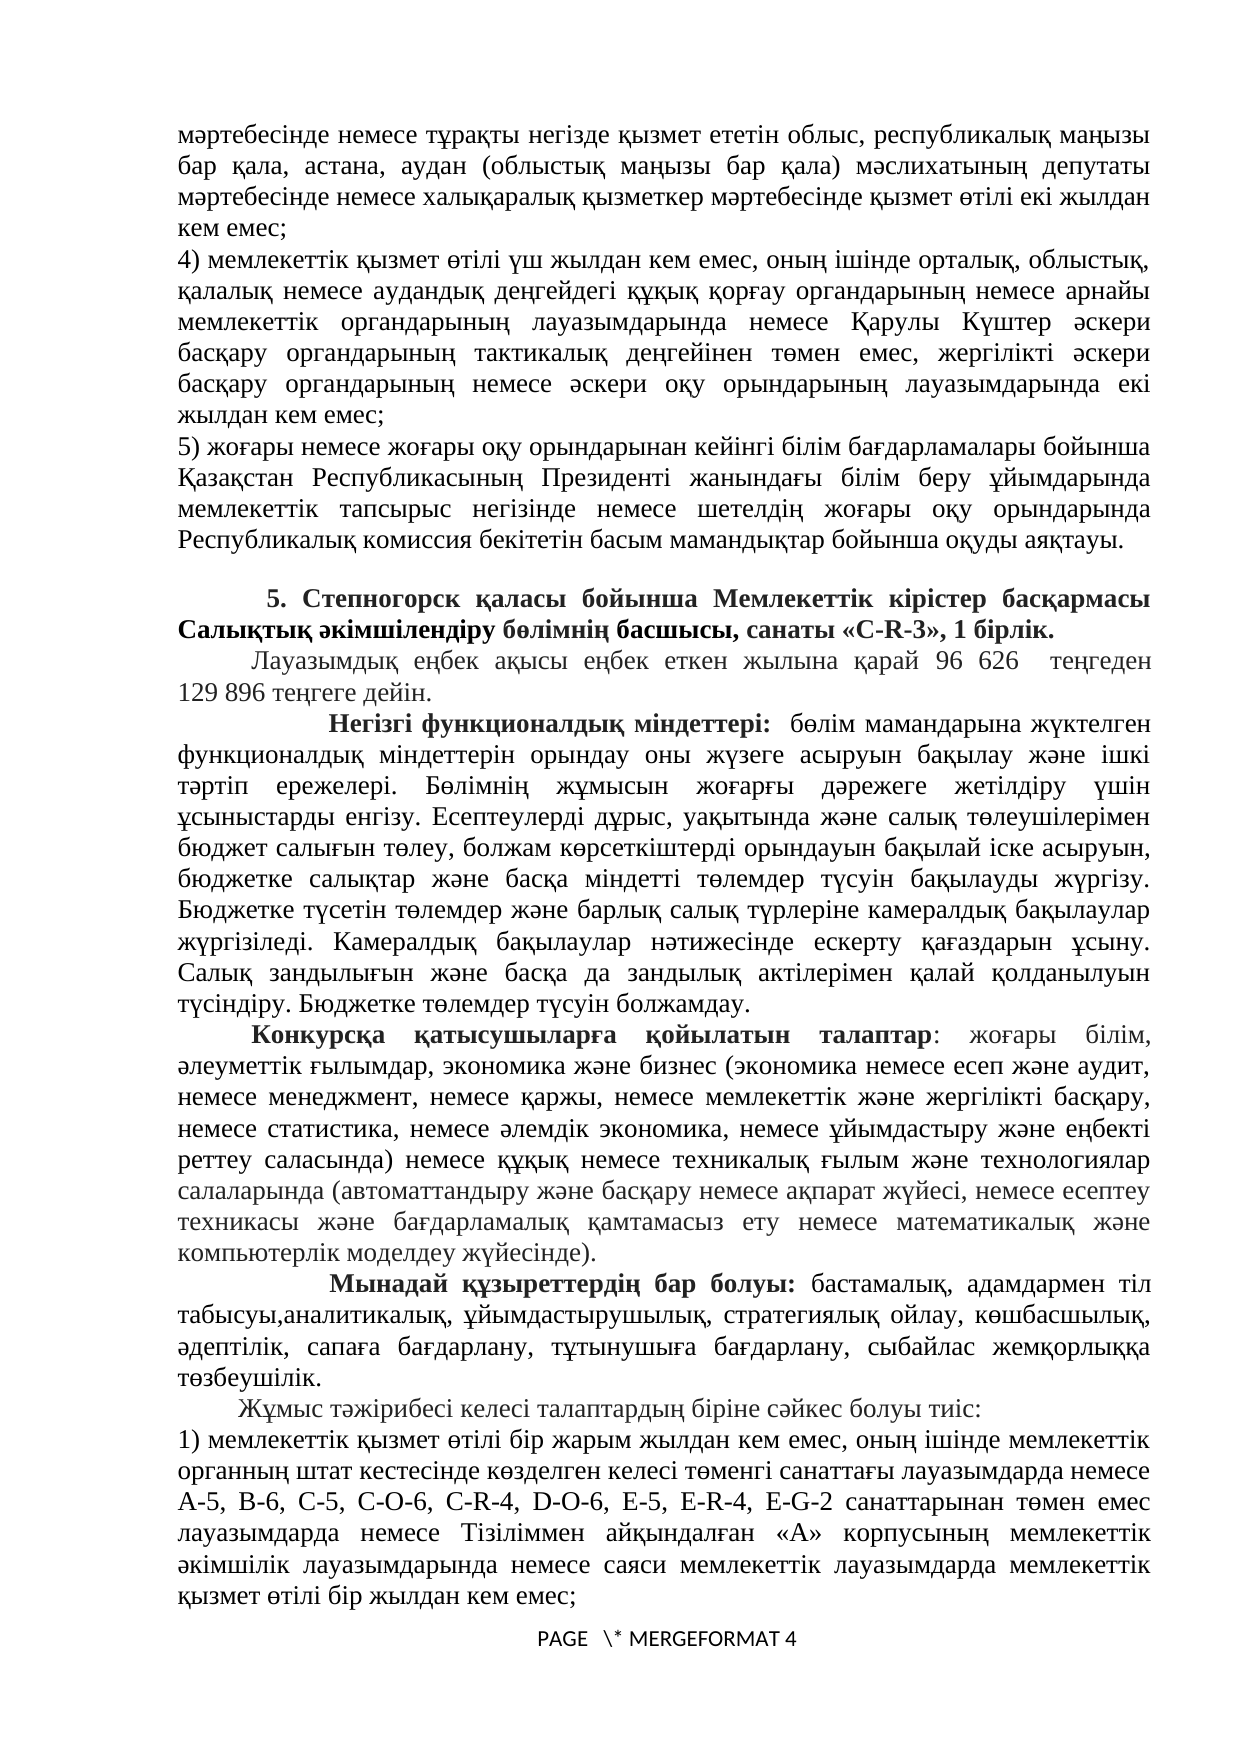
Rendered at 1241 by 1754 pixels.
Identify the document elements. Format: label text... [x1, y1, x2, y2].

text 5. Степногорск қаласы бойынша Мемлекеттік кірістер басқармасы Салықтық әкімшілендіру бөлімнің басшысы, санаты «С-R-3», 1 бірлік. [177, 582, 1152, 644]
text 1) мемлекеттік қызмет өтілі бір жарым жылдан кем емес, оның ішінде мемлекеттік органның штат кестесінде көзделген келесі төменгі санаттағы лауазымдарда немесе А-5, В-6, С-5, C-O-6, C-R-4, D-O-6, Е-5, E-R-4, E-G-2 санаттарынан төмен емес лауазымдарда немесе Тізіліммен айқындалған «А» корпусының мемлекеттік әкімшілік лауазымдарында немесе саяси мемлекеттік лауазымдарда мемлекеттік қызмет өтілі бір жылдан кем емес; [177, 1423, 1152, 1610]
text Мынадай құзыреттердің бар болуы: бастамалық, адамдармен тіл табысуы,аналитикалық, ұйымдастырушылық, стратегиялық ойлау, көшбасшылық, әдептілік, сапаға бағдарлану, тұтынушыға бағдарлану, сыбайлас жемқорлыққа төзбеушілік. [177, 1267, 1152, 1392]
text Жұмыс тәжірибесі келесі талаптардың біріне сәйкес болуы тиіс: [177, 1392, 1152, 1423]
text Конкурсқа қатысушыларға қойылатын талаптар: жоғары білім, әлеуметтік ғылымдар, экономика және бизнес (экономика немесе есеп және аудит, немесе менеджмент, немесе қаржы, немесе мемлекеттік және жергілікті басқару, немесе статистика, немесе әлемдік экономика, немесе ұйымдастыру және еңбекті реттеу саласында) немесе құқық немесе техникалық ғылым және технологиялар салаларында (автоматтандыру және басқару немесе ақпарат жүйесі, немесе есептеу техникасы және бағдарламалық қамтамасыз ету немесе математикалық және компьютерлік моделдеу жүйесінде). [177, 1018, 1152, 1267]
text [177, 118, 1152, 243]
text Негізгі функционалдық міндеттері: бөлім мамандарына жүктелген функционалдық міндеттерін орындау оны жүзеге асыруын бақылау және ішкі тәртіп ережелері. Бөлімнің жұмысын жоғарғы дәрежеге жетілдіру үшін ұсыныстарды енгізу. Есептеулерді дұрыс, уақытында және салық төлеушілерімен бюджет салығын төлеу, болжам көрсеткіштерді орындауын бақылай іске асыруын, бюджетке салықтар және басқа міндетті төлемдер түсуін бақылауды жүргізу. Бюджетке түсетін төлемдер және барлық салық түрлеріне камералдық бақылаулар жүргізіледі. Камералдық бақылаулар нәтижесінде ескерту қағаздарын ұсыну. Салық зандылығын және басқа да зандылық актілерімен қалай қолданылуын түсіндіру. Бюджетке төлемдер түсуін болжамдау. [177, 707, 1152, 1018]
text 5) жоғары немесе жоғары оқу орындарынан кейінгі білім бағдарламалары бойынша Қазақстан Республикасының Президенті жанындағы білім беру ұйымдарында мемлекеттік тапсырыс негізінде немесе шетелдің жоғары оқу орындарында Республикалық комиссия бекітетін басым мамандықтар бойынша оқуды аяқтауы. [177, 429, 1152, 554]
text 4) мемлекеттік қызмет өтілі үш жылдан кем емес, оның ішінде орталық, облыстық, қалалық немесе аудандық деңгейдегі құқық қорғау органдарының немесе арнайы мемлекеттік органдарының лауазымдарында немесе Қарулы Күштер әскери басқару органдарының тактикалық деңгейінен төмен емес, жергілікті әскери басқару органдарының немесе әскери оқу орындарының лауазымдарында екі жылдан кем емес; [177, 243, 1152, 429]
text Лауазымдық еңбек ақысы еңбек еткен жылына қарай 96 626 теңгеден 129 896 теңгеге дейін. [177, 644, 1152, 707]
